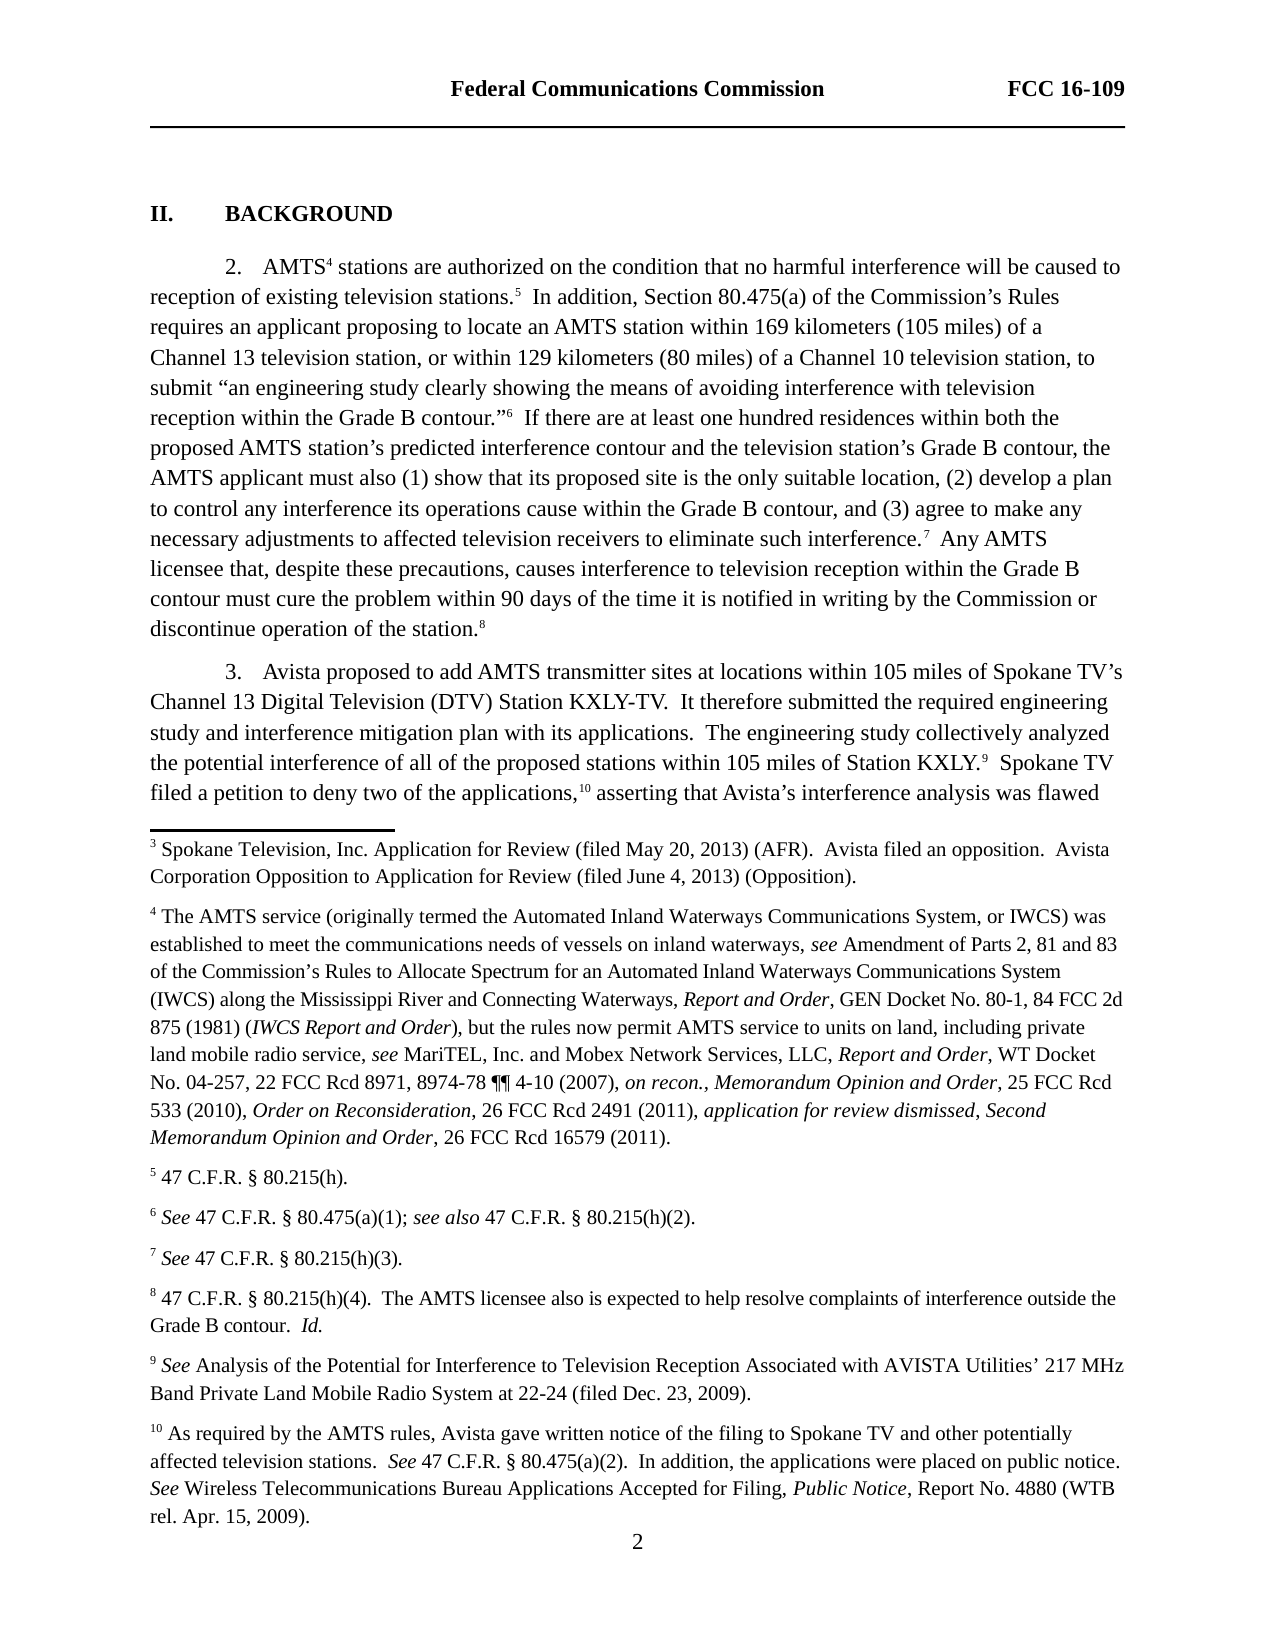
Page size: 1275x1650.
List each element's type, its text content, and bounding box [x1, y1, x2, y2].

text Avista proposed to add AMTS transmitter sites at locations within 105 miles of Spokane TV’s Channel 13 Digital Television (DTV) Station KXLY-TV. It therefore submitted the required engineering study and interference mitigation plan with its applications. The engineering study collectively analyzed the potential interference of all of the proposed stations within 105 miles of Station KXLY. Spokane TV filed a petition to deny two of the applications, asserting that Avista’s interference analysis was flawed methodologically and Avista’s interference mitigation plan was inadequate. [150, 658, 1125, 805]
list BACKGROUND [150, 200, 1125, 226]
text AMTS stations are authorized on the condition that no harmful interference will be caused to reception of existing television stations. In addition, Section 80.475(a) of the Commission’s Rules requires an applicant proposing to locate an AMTS station within 169 kilometers (105 miles) of a Channel 13 television station, or within 129 kilometers (80 miles) of a Channel 10 television station, to submit “an engineering study clearly showing the means of avoiding interference with television reception within the Grade B contour.” If there are at least one hundred residences within both the proposed AMTS station’s predicted interference contour and the television station’s Grade B contour, the AMTS applicant must also (1) show that its proposed site is the only suitable location, (2) develop a plan to control any interference its operations cause within the Grade B contour, and (3) agree to make any necessary adjustments to affected television receivers to eliminate such interference. Any AMTS licensee that, despite these precautions, causes interference to television reception within the Grade B contour must cure the problem within 90 days of the time it is notified in writing by the Commission or discontinue operation of the station. [150, 253, 1125, 642]
